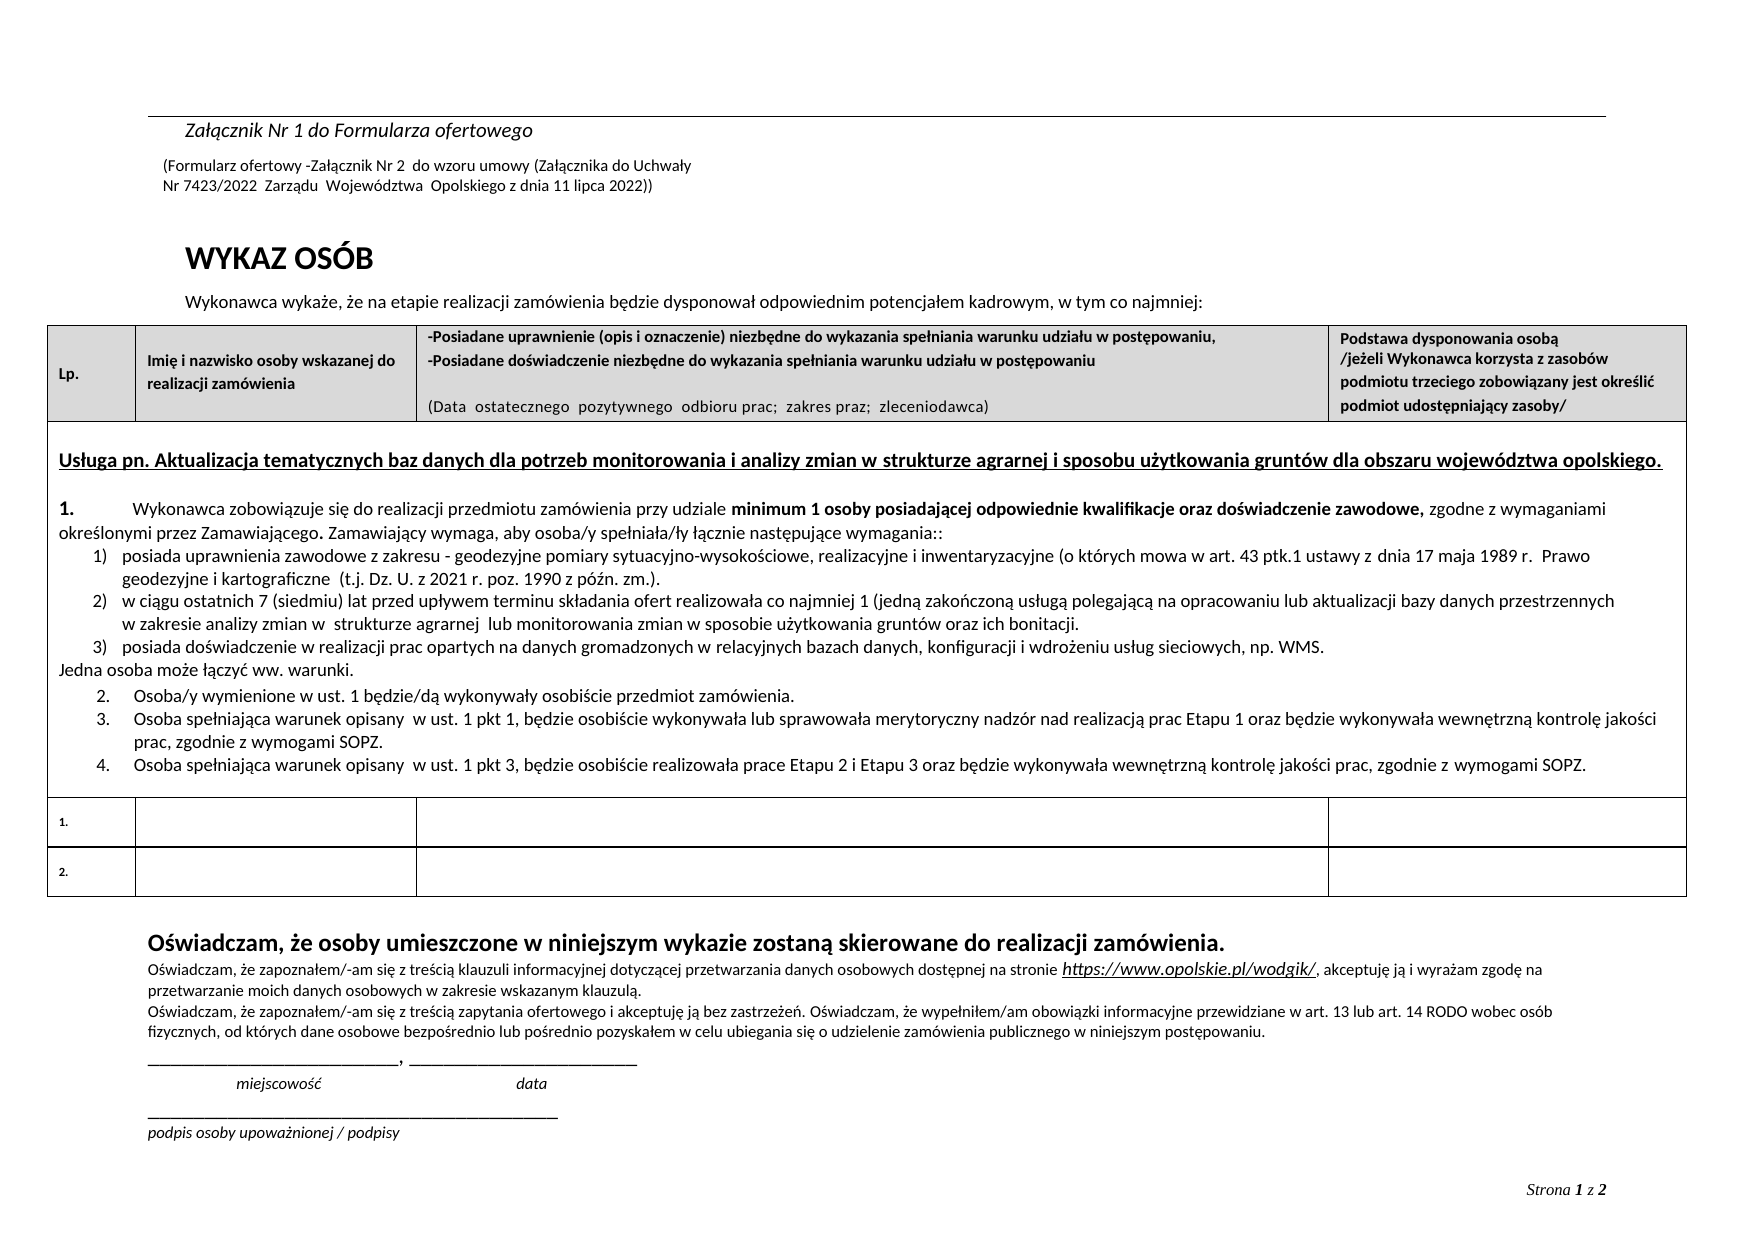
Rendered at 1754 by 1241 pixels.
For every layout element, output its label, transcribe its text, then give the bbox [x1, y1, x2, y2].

list Oświadczam, że osoby umieszczone w niniejszym wykazie zostaną skierowane do realizacji zamówienia. [148, 927, 1606, 958]
text (Formularz ofertowy -Załącznik Nr 2 do wzoru umowy (Załącznika do Uchwały [148, 155, 1606, 175]
table_cell [1329, 848, 1686, 896]
table_cell Usługa pn. Aktualizacja tematycznych baz danych dla potrzeb monitorowania i analizy zmian w strukturze agrarnej i sposobu użytkowania gruntów dla obszaru województwa opolskiego. 1. Wykonawca zobowiązuje się do realizacji przedmiotu zamówienia przy udziale minimum 1 osoby posiadającej odpowiednie kwalifikacje oraz doświadczenie zawodowe, zgodne z wymaganiami określonymi przez Zamawiającego. Zamawiający wymaga, aby osoba/y spełniała/ły łącznie następujące wymagania:: posiada uprawnienia zawodowe z zakresu - geodezyjne pomiary sytuacyjno-wysokościowe, realizacyjne i inwentaryzacyjne (o których mowa w art. 43 ptk.1 ustawy z dnia 17 maja 1989 r. Prawo geodezyjne i kartograficzne (t.j. Dz. U. z 2021 r. poz. 1990 z późn. zm.). w ciągu ostatnich 7 (siedmiu) lat przed upływem terminu składania ofert realizowała co najmniej 1 (jedną zakończoną usługą polegającą na opracowaniu lub aktualizacji bazy danych przestrzennych w zakresie analizy zmian w strukturze agrarnej lub monitorowania zmian w sposobie użytkowania gruntów oraz ich bonitacji. posiada doświadczenie w realizacji prac opartych na danych gromadzonych w relacyjnych bazach danych, konfiguracji i wdrożeniu usług sieciowych, np. WMS. Jedna osoba może łączyć ww. warunki. Osoba/y wymienione w ust. 1 będzie/dą wykonywały osobiście przedmiot zamówienia. Osoba spełniająca warunek opisany w ust. 1 pkt 1, będzie osobiście wykonywała lub sprawowała merytoryczny nadzór nad realizacją prac Etapu 1 oraz będzie wykonywała wewnętrzną kontrolę jakości prac, zgodnie z wymogami SOPZ. Osoba spełniająca warunek opisany w ust. 1 pkt 3, będzie osobiście realizowała prace Etapu 2 i Etapu 3 oraz będzie wykonywała wewnętrzną kontrolę jakości prac, zgodnie z wymogami SOPZ. [48, 422, 1686, 797]
text podpis osoby upoważnionej / podpisy [148, 1122, 1606, 1142]
text ____________________________________ [148, 1094, 1606, 1122]
table_header Podstawa dysponowania osobą /jeżeli Wykonawca korzysta z zasobów podmiotu trzeciego zobowiązany jest określić podmiot udostępniający zasoby/ [1329, 326, 1686, 421]
text Oświadczam, że zapoznałem/-am się z treścią zapytania ofertowego i akceptuję ją bez zastrzeżeń. Oświadczam, że wypełniłem/am obowiązki informacyjne przewidziane w art. 13 lub art. 14 RODO wobec osób fizycznych, od których dane osobowe bezpośrednio lub pośrednio pozyskałem w celu ubiegania się o udzielenie zamówienia publicznego w niniejszym postępowaniu. [148, 1001, 1606, 1041]
text Oświadczam, że zapoznałem/-am się z treścią klauzuli informacyjnej dotyczącej przetwarzania danych osobowych dostępnej na stronie https://www.opolskie.pl/wodgik/, akceptuję ją i wyrażam zgodę na przetwarzanie moich danych osobowych w zakresie wskazanym klauzulą. [148, 958, 1606, 1001]
text miejscowość data [148, 1074, 1606, 1094]
text ______________________, ____________________ [148, 1041, 1606, 1069]
table_cell [136, 848, 416, 896]
text Nr 7423/2022 Zarządu Województwa Opolskiego z dnia 11 lipca 2022)) [148, 175, 1606, 196]
table_cell [417, 848, 1328, 896]
text Wykonawca wykaże, że na etapie realizacji zamówienia będzie dysponował odpowiednim potencjałem kadrowym, w tym co najmniej: [148, 290, 1606, 313]
table_cell 1. [48, 798, 135, 846]
text WYKAZ OSÓB [148, 237, 1606, 277]
table_cell [136, 798, 416, 846]
text Załącznik Nr 1 do Formularza ofertowego [148, 117, 1606, 142]
table_cell [417, 798, 1328, 846]
table_header Imię i nazwisko osoby wskazanej do realizacji zamówienia [136, 326, 416, 421]
table_cell [1329, 798, 1686, 846]
table_cell 2. [48, 848, 135, 896]
table_header -Posiadane uprawnienie (opis i oznaczenie) niezbędne do wykazania spełniania warunku udziału w postępowaniu, -Posiadane doświadczenie niezbędne do wykazania spełniania warunku udziału w postępowaniu (Data ostatecznego pozytywnego odbioru prac; zakres praz; zleceniodawca) [417, 326, 1328, 421]
table_header Lp. [48, 326, 135, 421]
